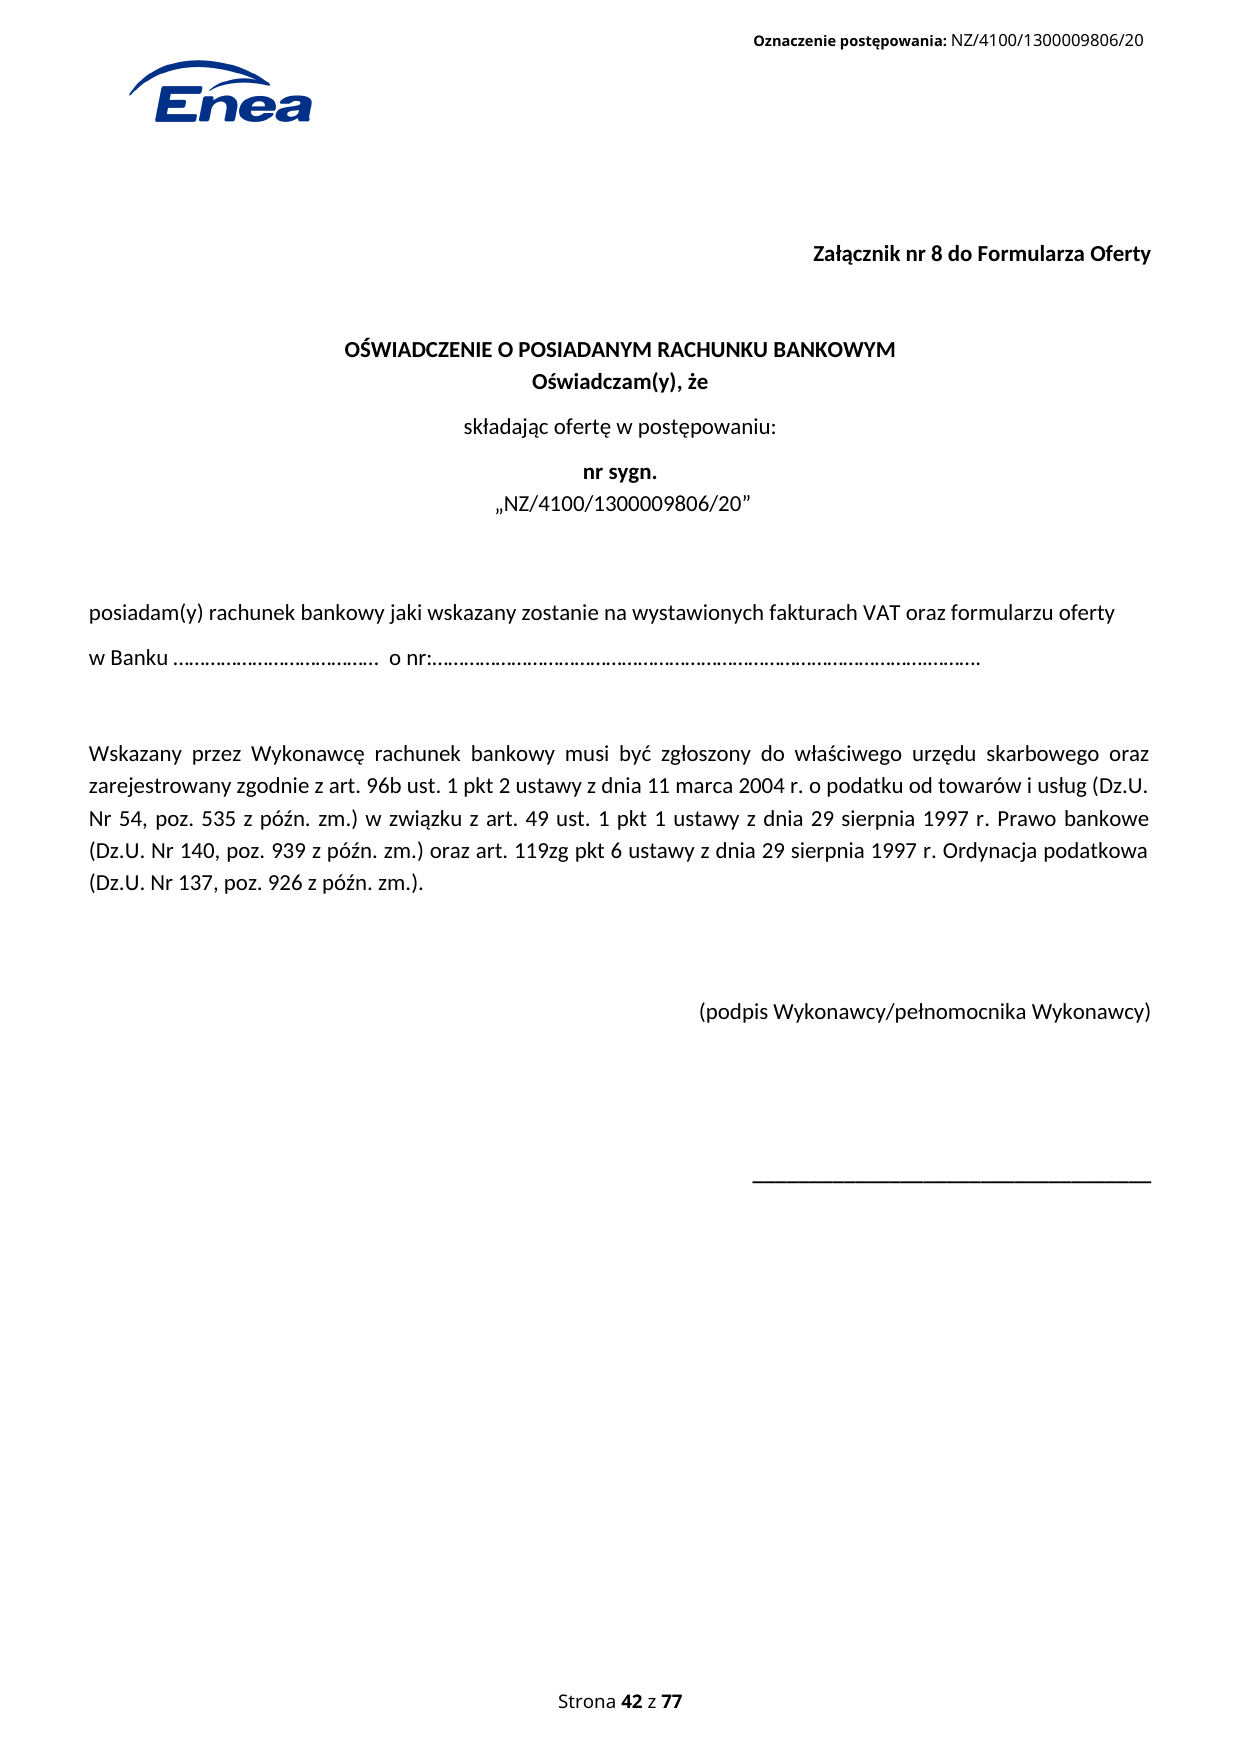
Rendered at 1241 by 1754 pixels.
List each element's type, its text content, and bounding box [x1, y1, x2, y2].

text (podpis Wykonawcy/pełnomocnika Wykonawcy) [89, 997, 1152, 1025]
list „NZ/4100/1300009806/20” [89, 489, 1152, 517]
text w Banku ………………………………… o nr:………………………………………………………………………………….………. [89, 643, 1152, 671]
text Wskazany przez Wykonawcę rachunek bankowy musi być zgłoszony do właściwego urzędu skarbowego oraz zarejestrowany zgodnie z art. 96b ust. 1 pkt 2 ustawy z dnia 11 marca 2004 r. o podatku od towarów i usług (Dz.U. Nr 54, poz. 535 z późn. zm.) w związku z art. 49 ust. 1 pkt 1 ustawy z dnia 29 sierpnia 1997 r. Prawo bankowe (Dz.U. Nr 140, poz. 939 z późn. zm.) oraz art. 119zg pkt 6 ustawy z dnia 29 sierpnia 1997 r. Ordynacja podatkowa (Dz.U. Nr 137, poz. 926 z późn. zm.). [89, 739, 1152, 896]
text składając ofertę w postępowaniu: [89, 412, 1152, 440]
text OŚWIADCZENIE O POSIADANYM RACHUNKU BANKOWYM [89, 335, 1152, 363]
text Oświadczam(y), że [89, 367, 1152, 395]
list posiadam(y) rachunek bankowy jaki wskazany zostanie na wystawionych fakturach VAT oraz formularzu oferty [89, 598, 1152, 626]
text Załącznik nr 8 do Formularza Oferty [89, 239, 1152, 267]
text nr sygn. [89, 457, 1152, 485]
text ___________________________________ [89, 1158, 1152, 1186]
picture [117, 50, 324, 124]
